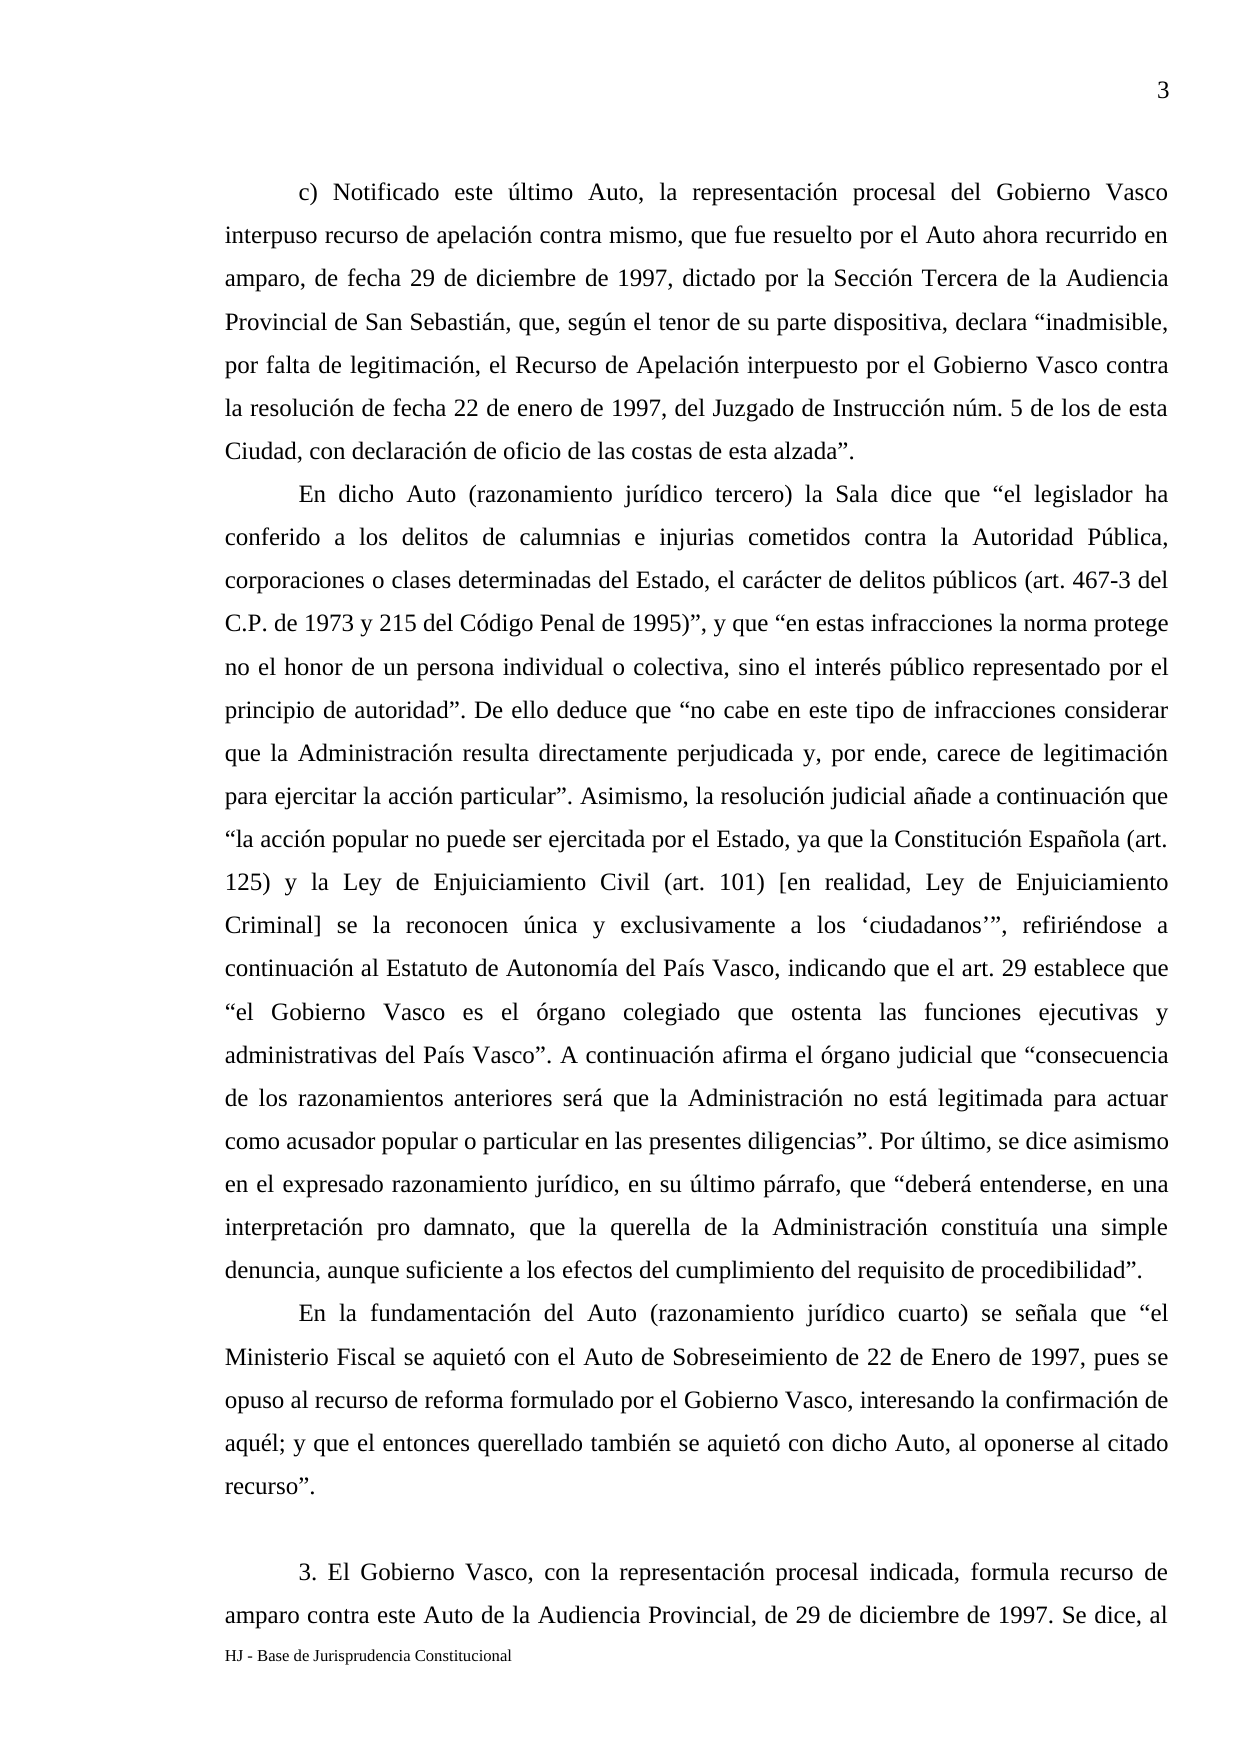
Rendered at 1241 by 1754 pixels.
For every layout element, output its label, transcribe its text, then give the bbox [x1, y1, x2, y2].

text En la fundamentación del Auto (razonamiento jurídico cuarto) se señala que “el Ministerio Fiscal se aquietó con el Auto de Sobreseimiento de 22 de Enero de 1997, pues se opuso al recurso de reforma formulado por el Gobierno Vasco, interesando la confirmación de aquél; y que el entonces querellado también se aquietó con dicho Auto, al oponerse al citado recurso”. [224, 1298, 1169, 1500]
text En dicho Auto (razonamiento jurídico tercero) la Sala dice que “el legislador ha conferido a los delitos de calumnias e injurias cometidos contra la Autoridad Pública, corporaciones o clases determinadas del Estado, el carácter de delitos públicos (art. 467-3 del C.P. de 1973 y 215 del Código Penal de 1995)”, y que “en estas infracciones la norma protege no el honor de un persona individual o colectiva, sino el interés público representado por el principio de autoridad”. De ello deduce que “no cabe en este tipo de infracciones considerar que la Administración resulta directamente perjudicada y, por ende, carece de legitimación para ejercitar la acción particular”. Asimismo, la resolución judicial añade a continuación que “la acción popular no puede ser ejercitada por el Estado, ya que la Constitución Española (art. 125) y la Ley de Enjuiciamiento Civil (art. 101) [en realidad, Ley de Enjuiciamiento Criminal] se la reconocen única y exclusivamente a los ‘ciudadanos’”, refiriéndose a continuación al Estatuto de Autonomía del País Vasco, indicando que el art. 29 establece que “el Gobierno Vasco es el órgano colegiado que ostenta las funciones ejecutivas y administrativas del País Vasco”. A continuación afirma el órgano judicial que “consecuencia de los razonamientos anteriores será que la Administración no está legitimada para actuar como acusador popular o particular en las presentes diligencias”. Por último, se dice asimismo en el expresado razonamiento jurídico, en su último párrafo, que “deberá entenderse, en una interpretación pro damnato, que la querella de la Administración constituía una simple denuncia, aunque suficiente a los efectos del cumplimiento del requisito de procedibilidad”. [224, 479, 1169, 1284]
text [224, 1557, 1169, 1629]
text c) Notificado este último Auto, la representación procesal del Gobierno Vasco interpuso recurso de apelación contra mismo, que fue resuelto por el Auto ahora recurrido en amparo, de fecha 29 de diciembre de 1997, dictado por la Sección Tercera de la Audiencia Provincial de San Sebastián, que, según el tenor de su parte dispositiva, declara “inadmisible, por falta de legitimación, el Recurso de Apelación interpuesto por el Gobierno Vasco contra la resolución de fecha 22 de enero de 1997, del Juzgado de Instrucción núm. 5 de los de esta Ciudad, con declaración de oficio de las costas de esta alzada”. [224, 177, 1169, 465]
